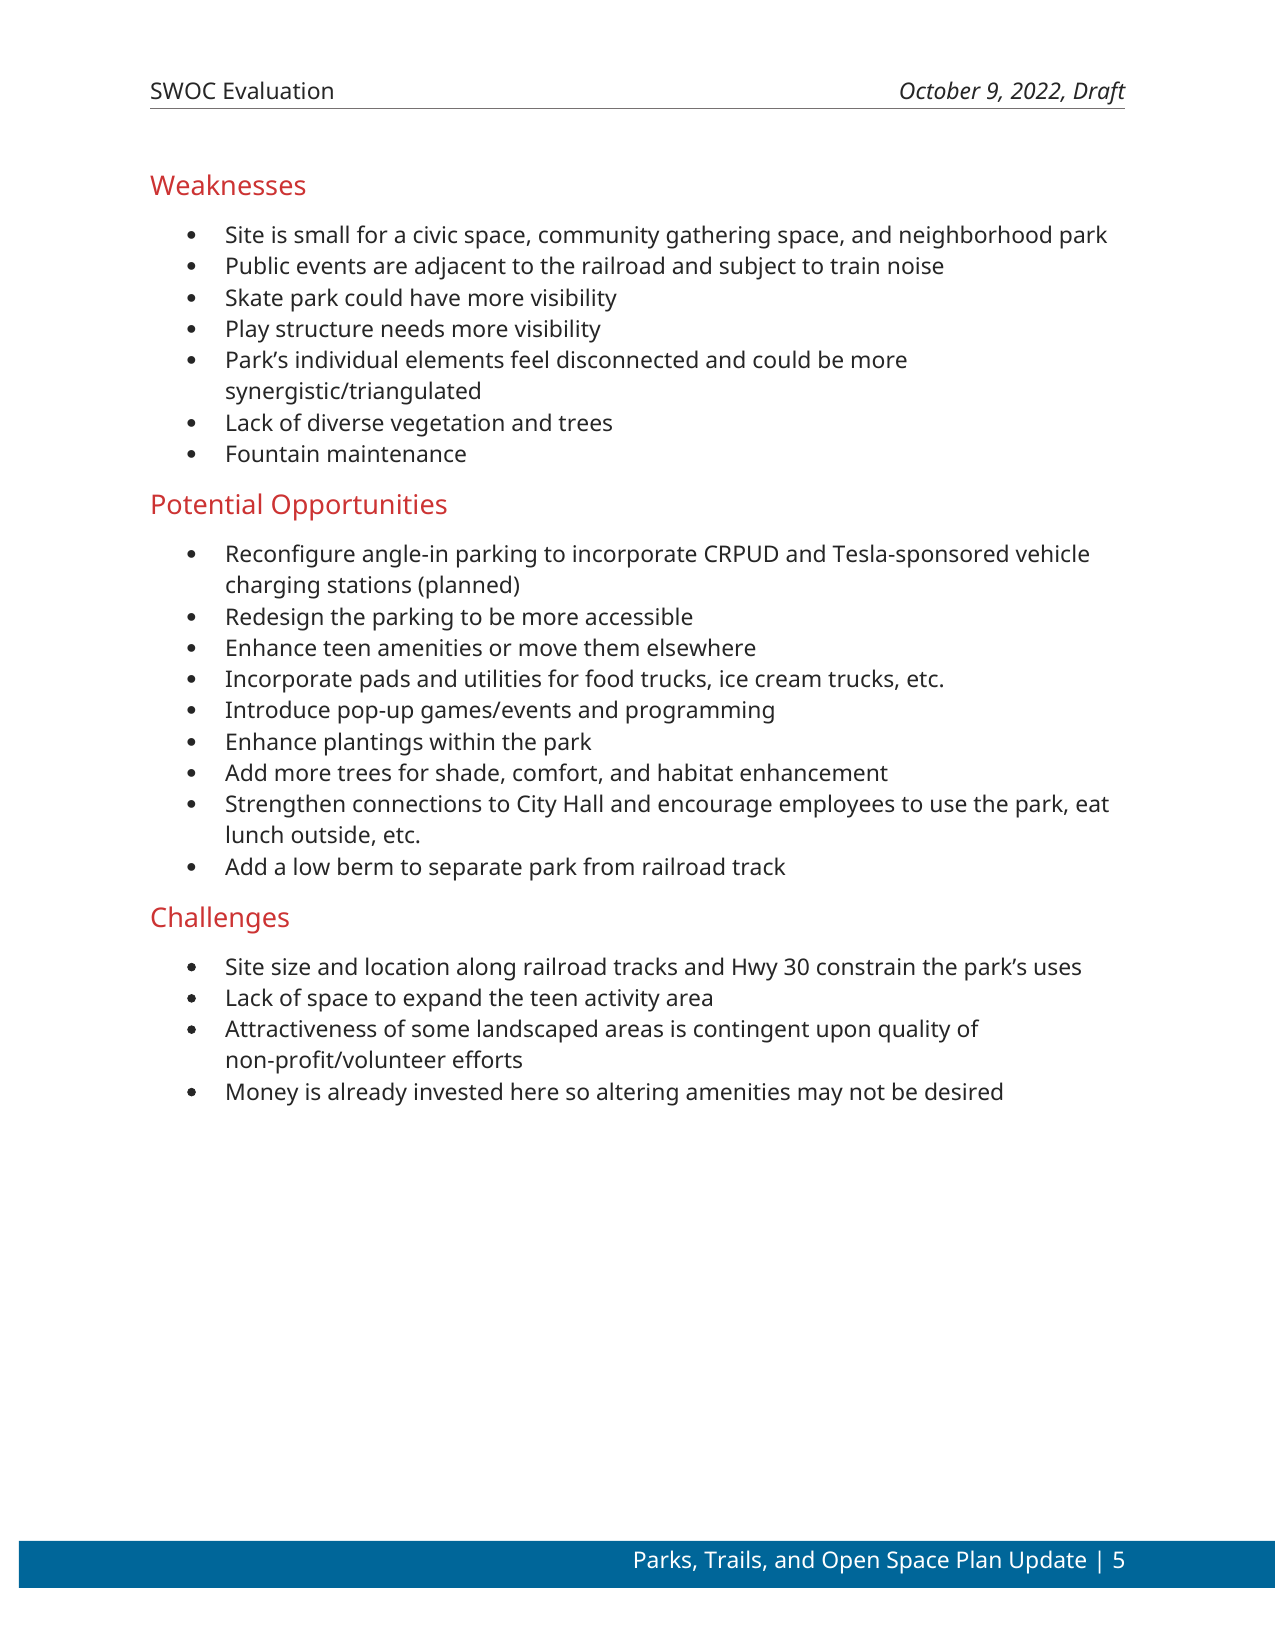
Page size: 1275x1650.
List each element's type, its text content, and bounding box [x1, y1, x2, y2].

list Play structure needs more visibility [187, 313, 1125, 344]
list Site is small for a civic space, community gathering space, and neighborhood park [187, 219, 1125, 250]
list Money is already invested here so altering amenities may not be desired [187, 1076, 1125, 1107]
list Strengthen connections to City Hall and encourage employees to use the park, eat lunch outside, etc. [187, 788, 1125, 850]
subtitle Weaknesses [150, 167, 1125, 203]
list Enhance plantings within the park [187, 725, 1125, 757]
subtitle Challenges [150, 898, 1125, 935]
list Add a low berm to separate park from railroad track [187, 850, 1125, 882]
subtitle Potential Opportunities [150, 486, 1125, 522]
list Redesign the parking to be more accessible [187, 600, 1125, 632]
list Skate park could have more visibility [187, 281, 1125, 313]
list Lack of diverse vegetation and trees [187, 406, 1125, 438]
list Public events are adjacent to the railroad and subject to train noise [187, 250, 1125, 281]
list Attractiveness of some landscaped areas is contingent upon quality of non-profit/volunteer efforts [187, 1013, 1125, 1076]
list Add more trees for shade, comfort, and habitat enhancement [187, 757, 1125, 788]
list Lack of space to expand the teen activity area [187, 982, 1125, 1013]
list Park’s individual elements feel disconnected and could be more synergistic/triangulated [187, 344, 1125, 406]
list Enhance teen amenities or move them elsewhere [187, 632, 1125, 663]
list Reconfigure angle-in parking to incorporate CRPUD and Tesla-sponsored vehicle charging stations (planned) [187, 538, 1125, 600]
list Site size and location along railroad tracks and Hwy 30 constrain the park’s uses [187, 951, 1125, 982]
list Fountain maintenance [187, 438, 1125, 469]
list Incorporate pads and utilities for food trucks, ice cream trucks, etc. [187, 663, 1125, 694]
list Introduce pop-up games/events and programming [187, 694, 1125, 725]
